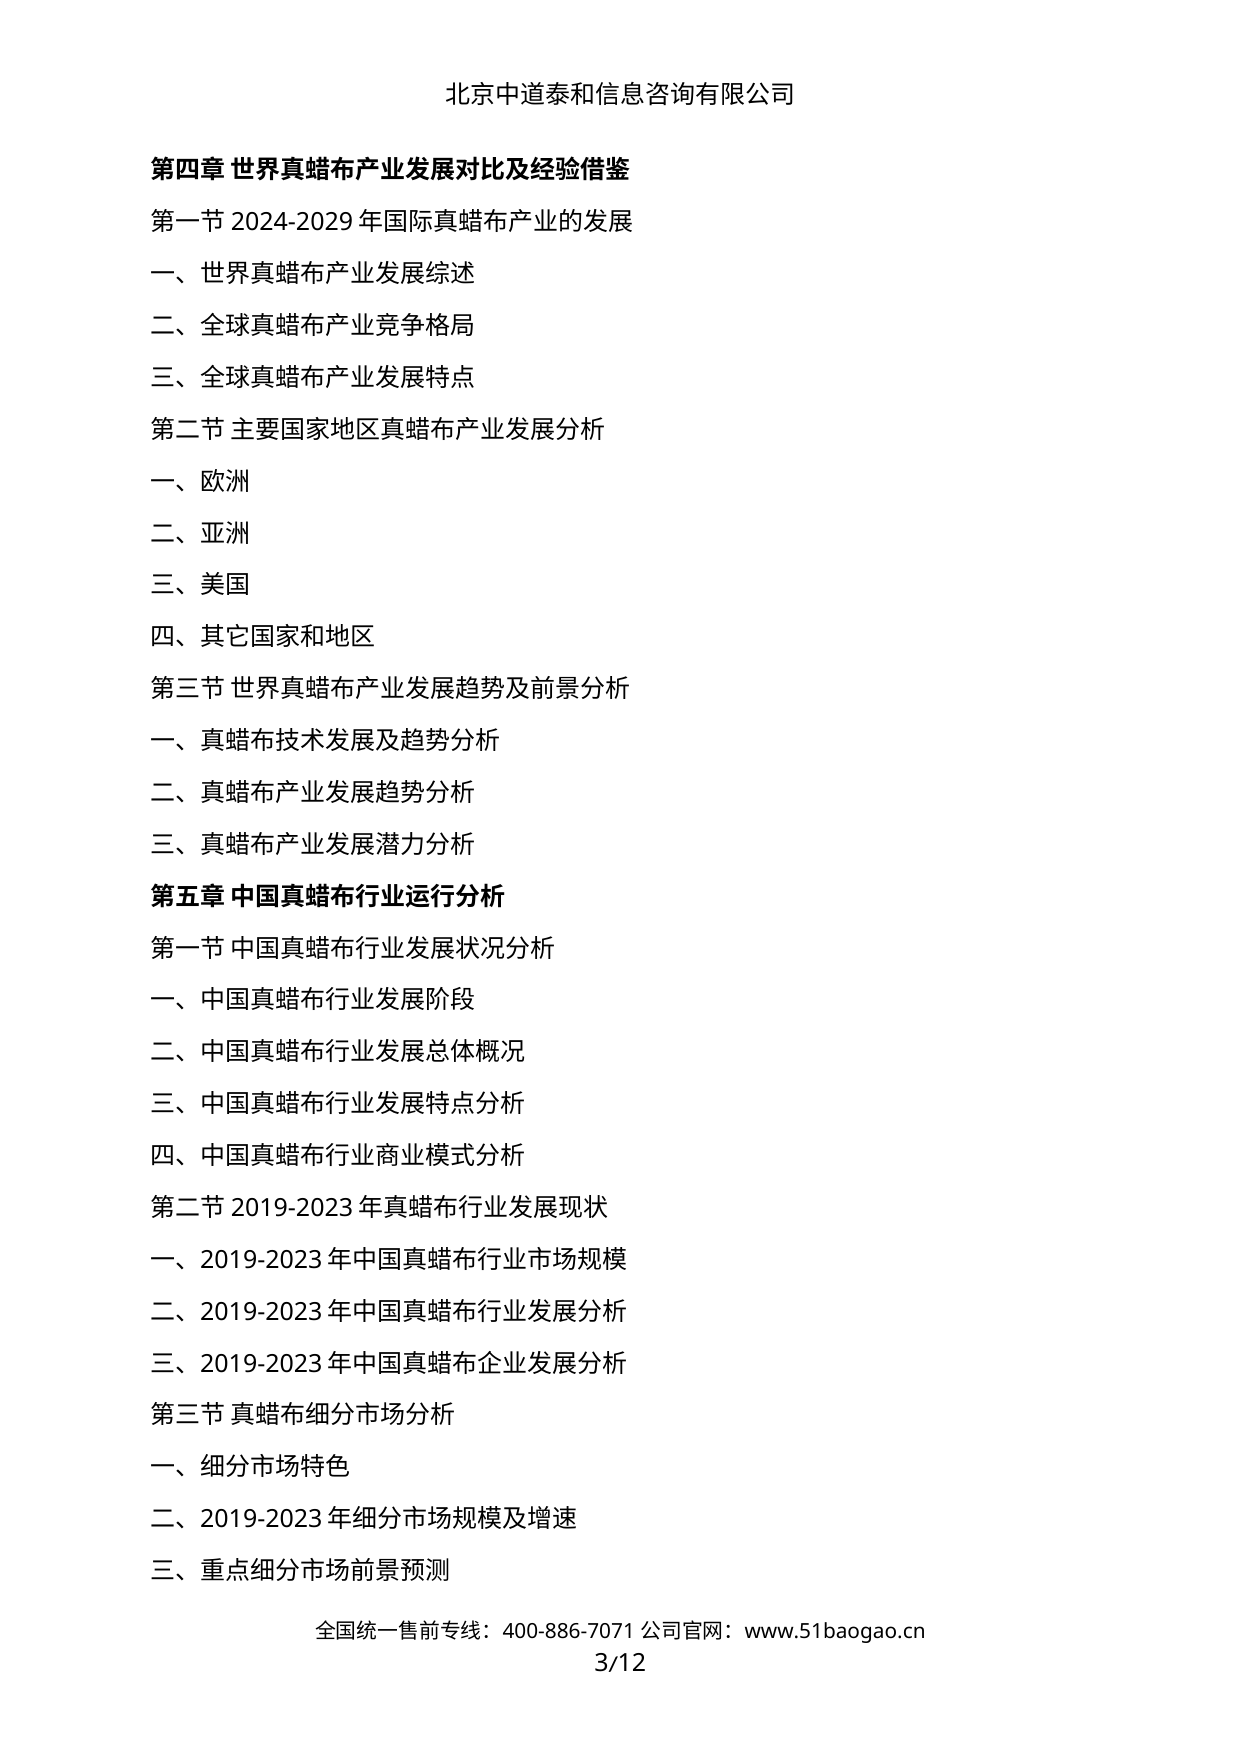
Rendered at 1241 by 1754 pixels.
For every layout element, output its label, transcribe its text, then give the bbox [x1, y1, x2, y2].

text 一、世界真蜡布产业发展综述 [150, 254, 1090, 290]
text 一、细分市场特色 [150, 1447, 1090, 1483]
text 二、亚洲 [150, 513, 1090, 549]
text 四、中国真蜡布行业商业模式分析 [150, 1136, 1090, 1172]
text 第三节 真蜡布细分市场分析 [150, 1395, 1090, 1431]
text 第四章 世界真蜡布产业发展对比及经验借鉴 [150, 150, 1090, 186]
text 二、2019-2023年细分市场规模及增速 [150, 1499, 1090, 1535]
text 第五章 中国真蜡布行业运行分析 [150, 876, 1090, 912]
text 二、中国真蜡布行业发展总体概况 [150, 1032, 1090, 1068]
text 二、2019-2023年中国真蜡布行业发展分析 [150, 1291, 1090, 1327]
text 四、其它国家和地区 [150, 617, 1090, 653]
text 第一节 中国真蜡布行业发展状况分析 [150, 928, 1090, 964]
text 一、2019-2023年中国真蜡布行业市场规模 [150, 1239, 1090, 1276]
text 三、真蜡布产业发展潜力分析 [150, 824, 1090, 861]
text 三、全球真蜡布产业发展特点 [150, 357, 1090, 394]
text 三、重点细分市场前景预测 [150, 1551, 1090, 1587]
text 第三节 世界真蜡布产业发展趋势及前景分析 [150, 669, 1090, 705]
text 一、中国真蜡布行业发展阶段 [150, 980, 1090, 1016]
text 三、美国 [150, 565, 1090, 601]
text 二、全球真蜡布产业竞争格局 [150, 306, 1090, 342]
text 第一节 2024-2029年国际真蜡布产业的发展 [150, 202, 1090, 238]
text 三、中国真蜡布行业发展特点分析 [150, 1084, 1090, 1120]
text 第二节 2019-2023年真蜡布行业发展现状 [150, 1187, 1090, 1224]
text 一、真蜡布技术发展及趋势分析 [150, 721, 1090, 757]
text 第二节 主要国家地区真蜡布产业发展分析 [150, 409, 1090, 446]
text 三、2019-2023年中国真蜡布企业发展分析 [150, 1343, 1090, 1379]
text 一、欧洲 [150, 461, 1090, 497]
text 二、真蜡布产业发展趋势分析 [150, 772, 1090, 809]
